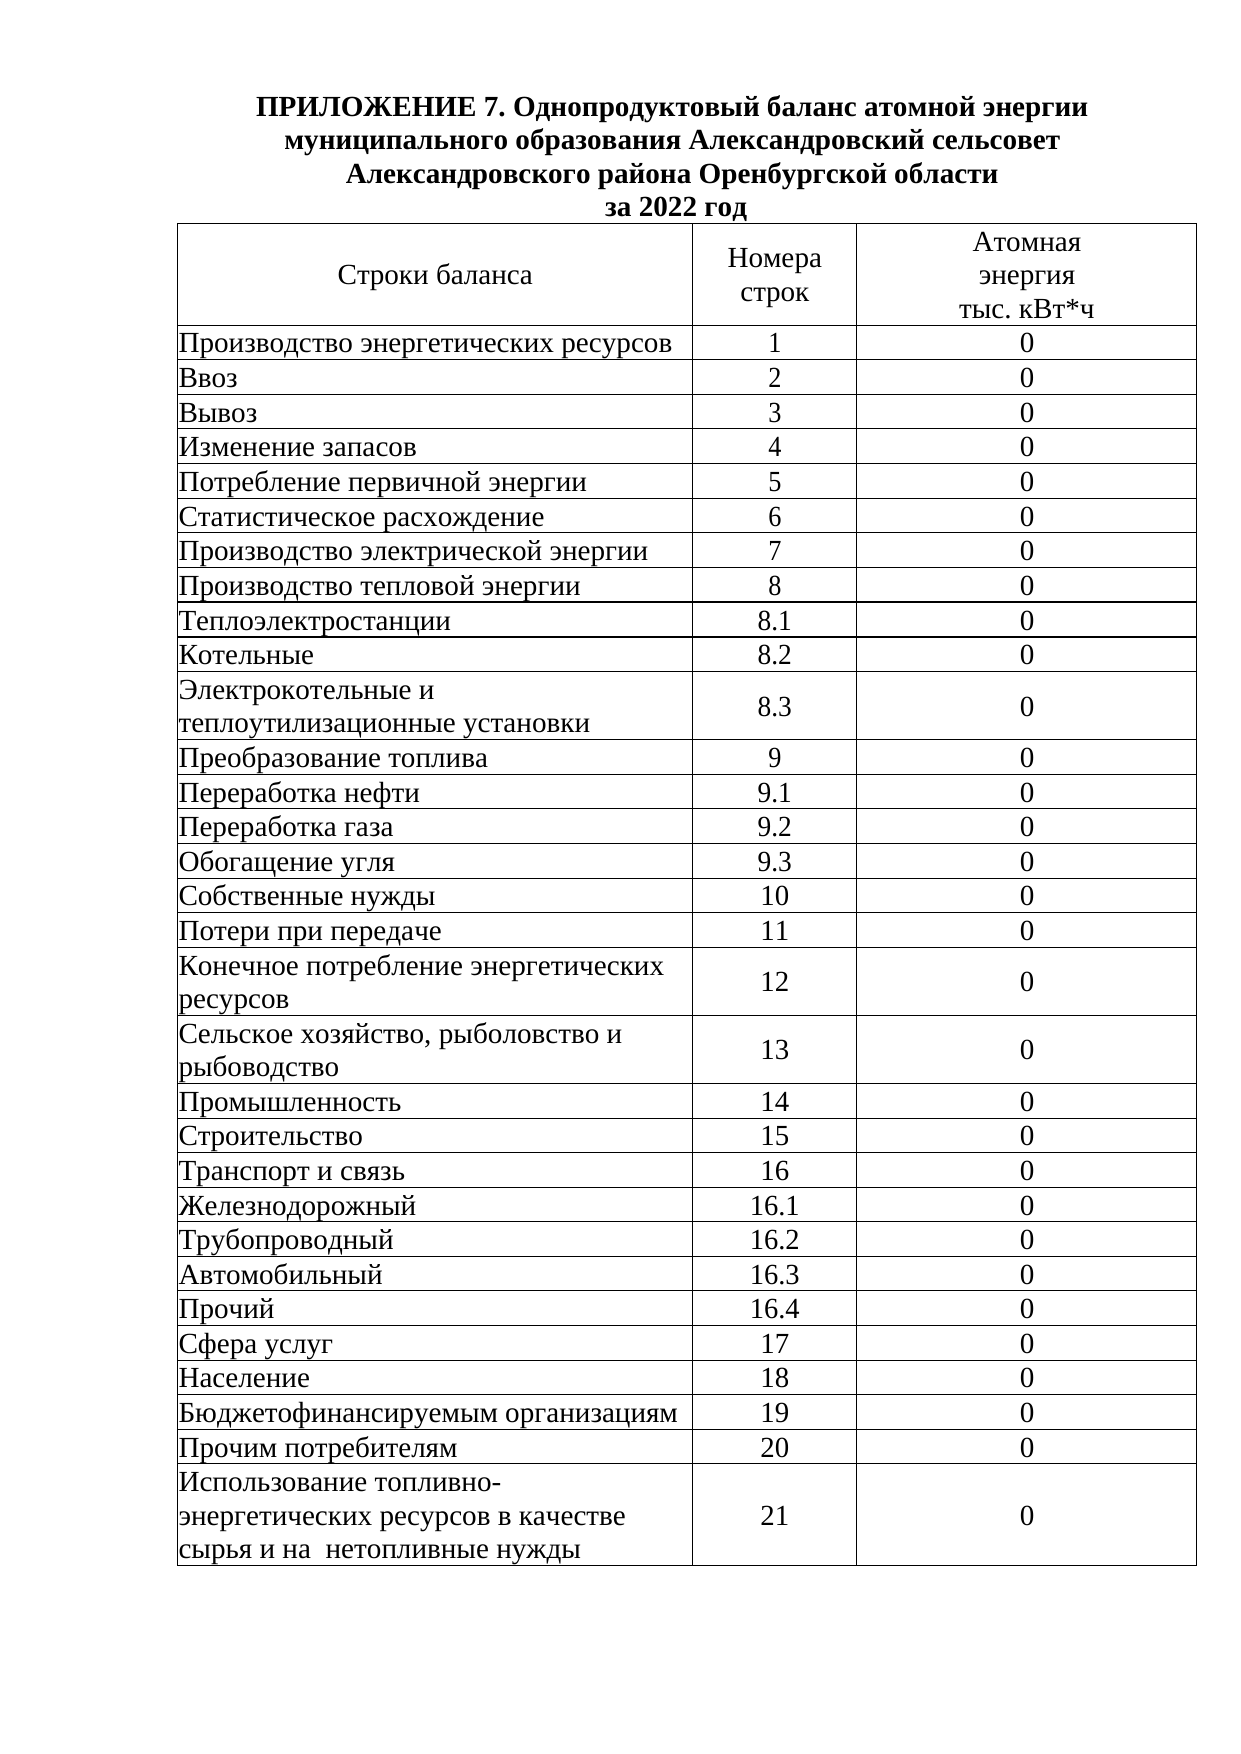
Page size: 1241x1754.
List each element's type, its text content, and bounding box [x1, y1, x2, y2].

table_cell 11 [693, 913, 856, 947]
table_cell 0 [857, 1361, 1196, 1394]
table_cell 8 [693, 568, 856, 601]
table_cell 3 [693, 395, 856, 428]
table_cell 0 [857, 638, 1196, 671]
table_cell 19 [693, 1395, 856, 1429]
table_cell 0 [857, 1016, 1196, 1083]
table_cell Трубопроводный [178, 1222, 692, 1256]
table_cell Транспорт и связь [178, 1153, 692, 1187]
table_cell Преобразование топлива [178, 740, 692, 774]
table_cell 9.1 [693, 775, 856, 808]
table_cell 15 [693, 1119, 856, 1152]
table_cell 0 [857, 1222, 1196, 1256]
table_cell 16.3 [693, 1257, 856, 1290]
table_cell Прочим потребителям [178, 1430, 692, 1463]
table_cell Бюджетофинансируемым организациям [178, 1395, 692, 1429]
table_cell Потери при передаче [178, 913, 692, 947]
table_cell 16.2 [693, 1222, 856, 1256]
table_cell Конечное потребление энергетических ресурсов [178, 948, 692, 1015]
text за 2022 год [177, 189, 1167, 223]
table_cell 0 [857, 1084, 1196, 1117]
table_cell 9 [693, 740, 856, 774]
table_cell 13 [693, 1016, 856, 1083]
table_header Номера строк [693, 224, 856, 324]
table_cell Сельское хозяйство, рыболовство и рыбоводство [178, 1016, 692, 1083]
table_cell Электрокотельные и теплоутилизационные установки [178, 672, 692, 739]
table_cell 0 [857, 740, 1196, 774]
table_cell 10 [693, 879, 856, 912]
table_cell 21 [693, 1464, 856, 1565]
table_cell 0 [857, 948, 1196, 1015]
table_cell Теплоэлектростанции [178, 603, 692, 636]
table_cell Автомобильный [178, 1257, 692, 1290]
table_cell 0 [857, 775, 1196, 808]
table_cell Ввоз [178, 360, 692, 394]
table_cell Изменение запасов [178, 429, 692, 463]
table_cell 0 [857, 1291, 1196, 1325]
table_cell Переработка нефти [178, 775, 692, 808]
table_cell 14 [693, 1084, 856, 1117]
table_cell 0 [857, 1464, 1196, 1565]
table_cell 9.2 [693, 809, 856, 843]
table_cell Производство энергетических ресурсов [178, 326, 692, 359]
table_cell 0 [857, 844, 1196, 877]
table_cell 0 [857, 464, 1196, 498]
table_cell 0 [857, 1326, 1196, 1359]
table_cell 0 [857, 809, 1196, 843]
text ПРИЛОЖЕНИЕ 7. Однопродуктовый баланс атомной энергии муниципального образования Александровский сельсовет Александровского района Оренбургской области [177, 89, 1167, 189]
table_cell 8.2 [693, 638, 856, 671]
table_cell 0 [857, 360, 1196, 394]
table_cell 0 [857, 395, 1196, 428]
table_cell 20 [693, 1430, 856, 1463]
table_cell Производство тепловой энергии [178, 568, 692, 601]
table_cell 0 [857, 913, 1196, 947]
table_cell 0 [857, 1395, 1196, 1429]
table_cell Вывоз [178, 395, 692, 428]
table_cell 0 [857, 672, 1196, 739]
table_cell 0 [857, 1188, 1196, 1221]
table_cell Население [178, 1361, 692, 1394]
table_cell 0 [857, 326, 1196, 359]
table_header Строки баланса [178, 224, 692, 324]
table_cell Производство электрической энергии [178, 533, 692, 567]
table_cell 16 [693, 1153, 856, 1187]
table_cell 17 [693, 1326, 856, 1359]
table_cell 0 [857, 499, 1196, 532]
table_cell Промышленность [178, 1084, 692, 1117]
table_cell 2 [693, 360, 856, 394]
table_cell Сфера услуг [178, 1326, 692, 1359]
table_cell Обогащение угля [178, 844, 692, 877]
table_cell Железнодорожный [178, 1188, 692, 1221]
table_cell Потребление первичной энергии [178, 464, 692, 498]
table_cell 18 [693, 1361, 856, 1394]
table_cell Собственные нужды [178, 879, 692, 912]
table_cell 9.3 [693, 844, 856, 877]
table_cell 0 [857, 1430, 1196, 1463]
table_cell 6 [693, 499, 856, 532]
table_cell 0 [857, 879, 1196, 912]
table_cell 8.1 [693, 603, 856, 636]
table_cell 0 [857, 1119, 1196, 1152]
table_cell 7 [693, 533, 856, 567]
table_cell 0 [857, 603, 1196, 636]
table_cell 0 [857, 533, 1196, 567]
table_cell 0 [857, 1257, 1196, 1290]
table_cell 1 [693, 326, 856, 359]
table_cell 0 [857, 568, 1196, 601]
table_cell 0 [857, 429, 1196, 463]
table_cell 16.1 [693, 1188, 856, 1221]
table_cell 5 [693, 464, 856, 498]
table_cell 4 [693, 429, 856, 463]
table_cell Использование топливно-энергетических ресурсов в качестве сырья и на нетопливные нужды [178, 1464, 692, 1565]
table_cell Прочий [178, 1291, 692, 1325]
table_cell Котельные [178, 638, 692, 671]
table_header Атомная энергия тыс. кВт*ч [857, 224, 1196, 324]
table_cell 12 [693, 948, 856, 1015]
table_cell Строительство [178, 1119, 692, 1152]
table_cell Переработка газа [178, 809, 692, 843]
table_cell 8.3 [693, 672, 856, 739]
table_cell Статистическое расхождение [178, 499, 692, 532]
table_cell 0 [857, 1153, 1196, 1187]
table_cell 16.4 [693, 1291, 856, 1325]
